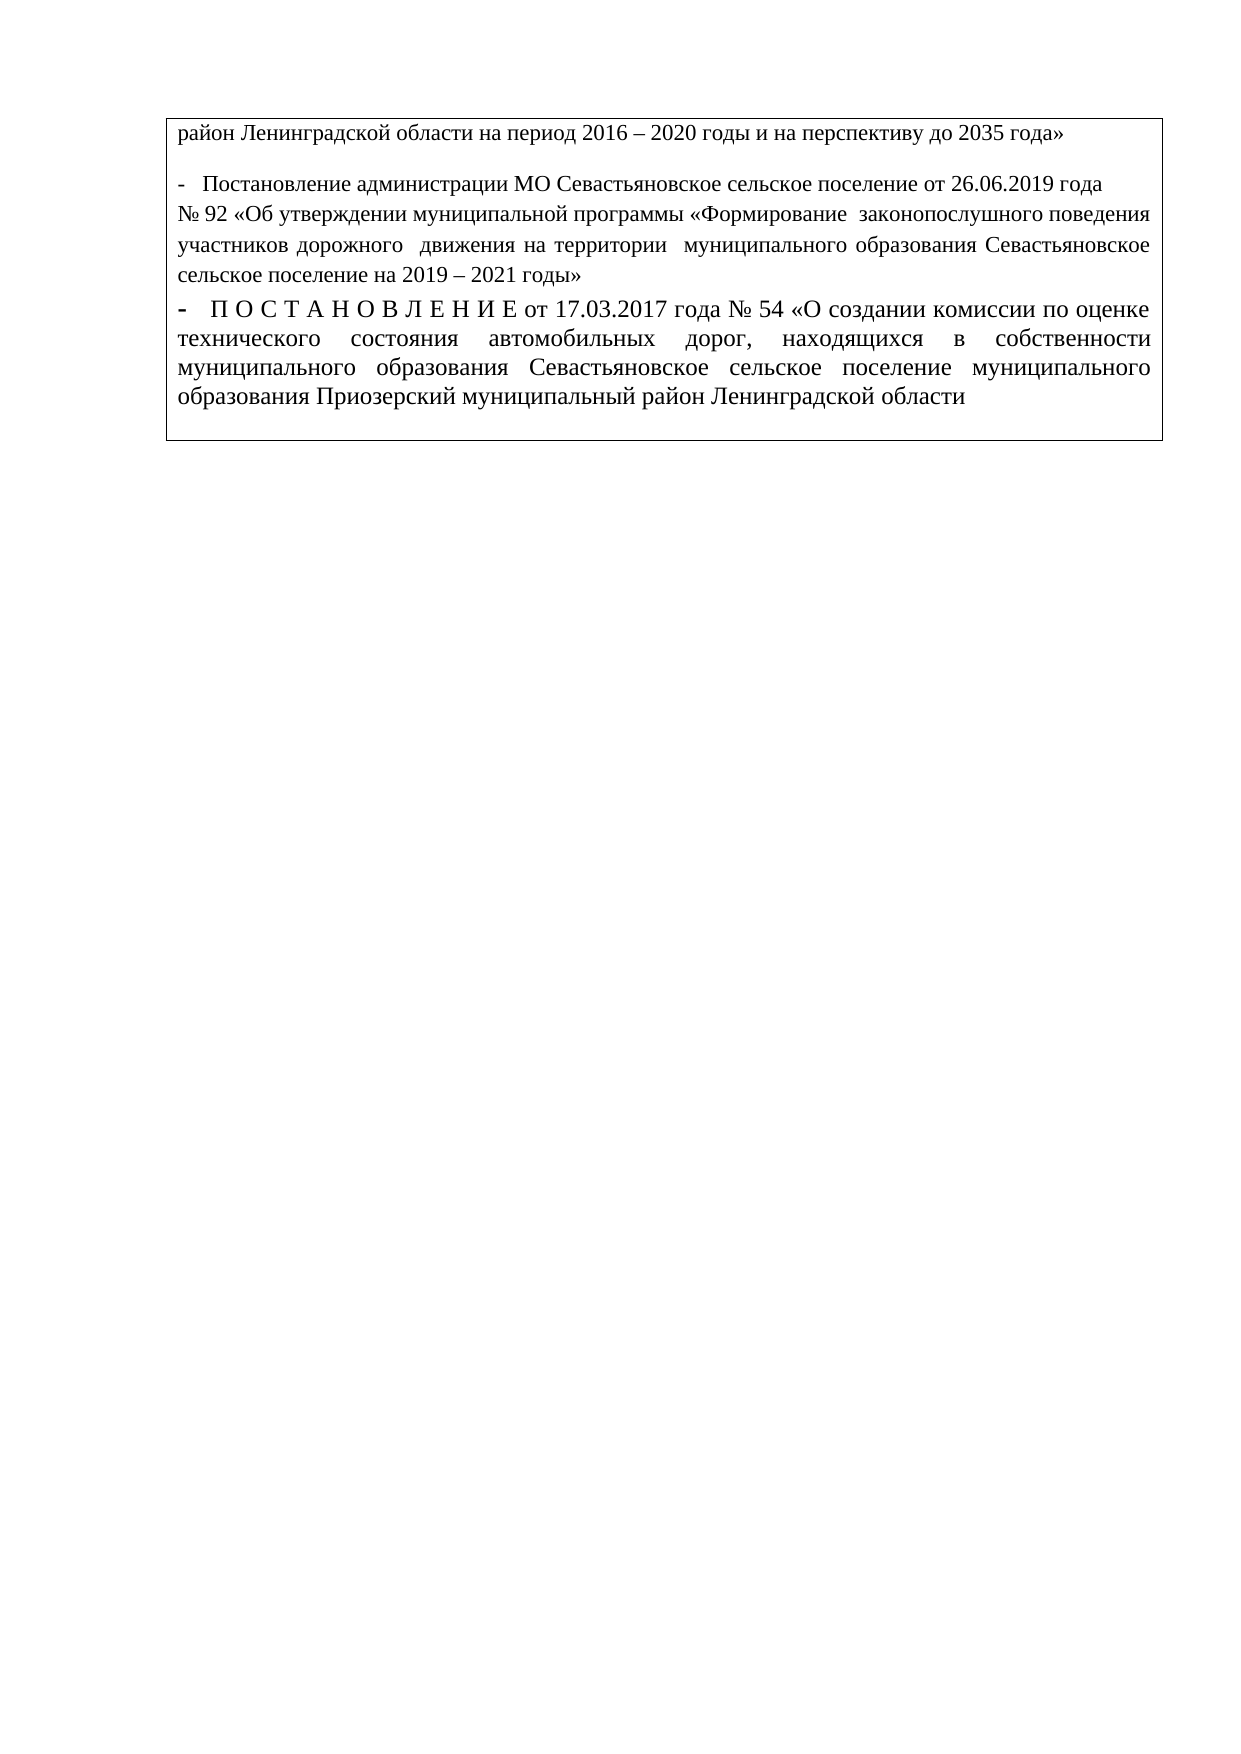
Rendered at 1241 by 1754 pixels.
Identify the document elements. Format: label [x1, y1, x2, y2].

table_header [167, 119, 1162, 440]
